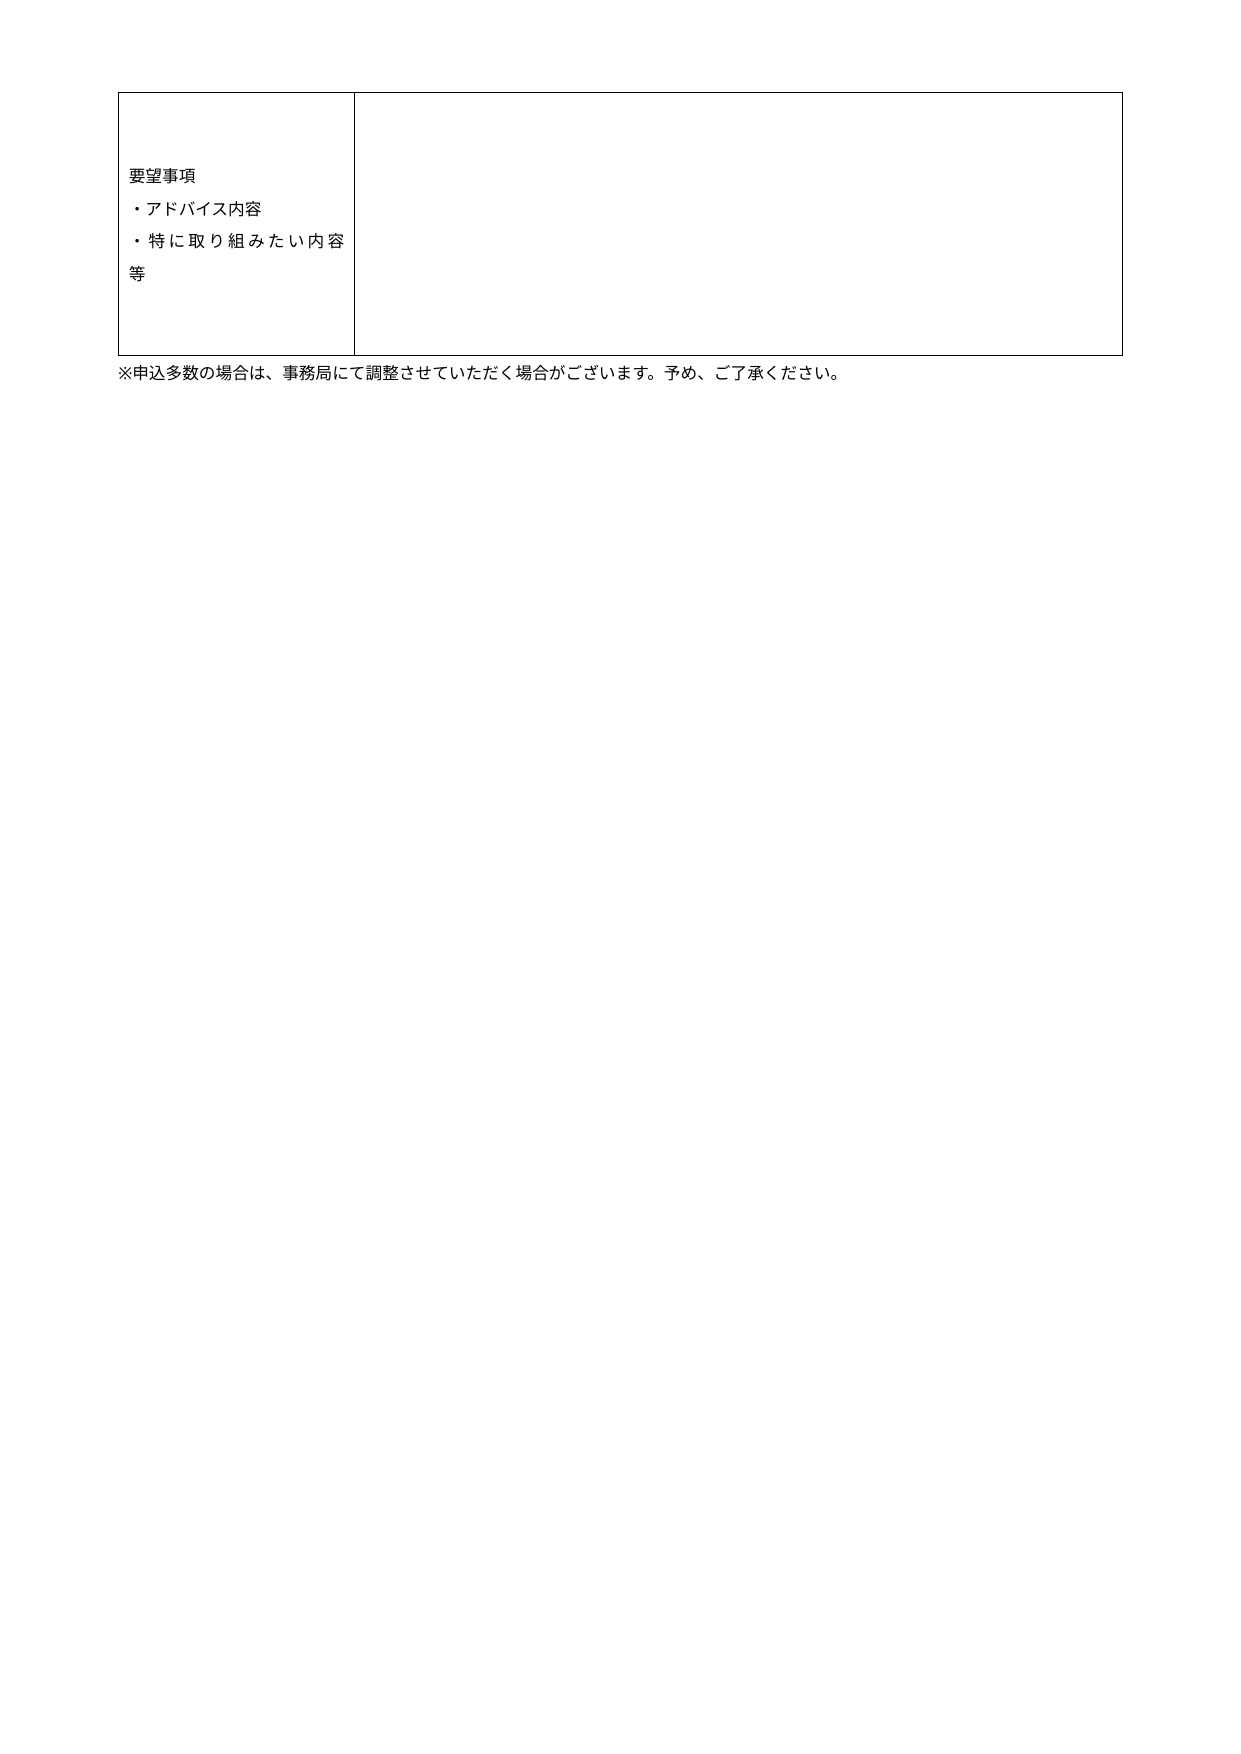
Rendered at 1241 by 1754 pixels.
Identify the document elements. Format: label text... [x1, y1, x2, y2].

table_cell 要望事項 ・アドバイス内容 ・特に取り組みたい内容 等 [119, 93, 354, 355]
text ※申込多数の場合は、事務局にて調整させていただく場合がございます。予め、ご了承ください。 [118, 356, 1152, 389]
table_cell [355, 93, 1122, 355]
